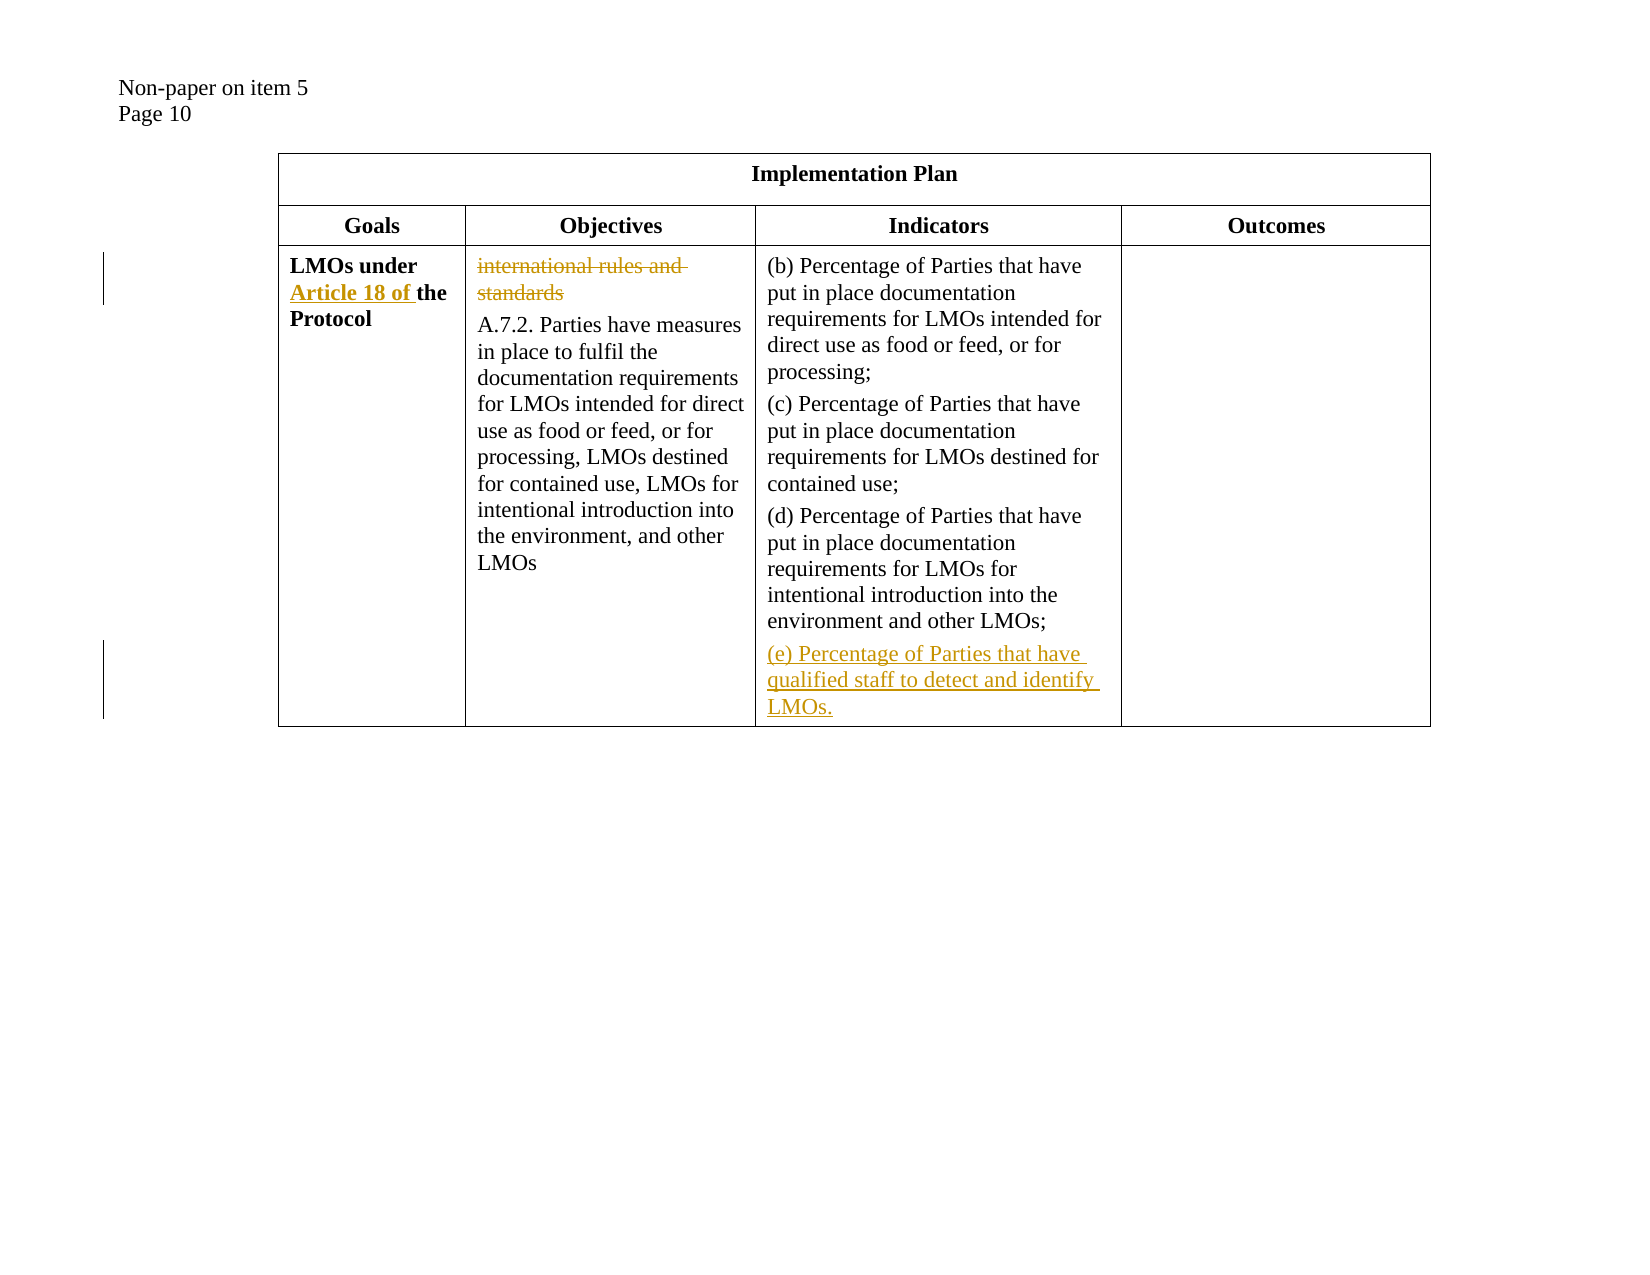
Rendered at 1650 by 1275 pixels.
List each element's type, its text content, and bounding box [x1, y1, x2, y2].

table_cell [466, 246, 755, 726]
table_cell Objectives [466, 206, 755, 245]
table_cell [756, 246, 1121, 726]
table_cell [279, 246, 465, 726]
table_header Implementation Plan [279, 154, 1430, 205]
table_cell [1122, 246, 1430, 726]
table_cell Indicators [756, 206, 1121, 245]
table_cell Outcomes [1122, 206, 1430, 245]
table_cell Goals [279, 206, 465, 245]
